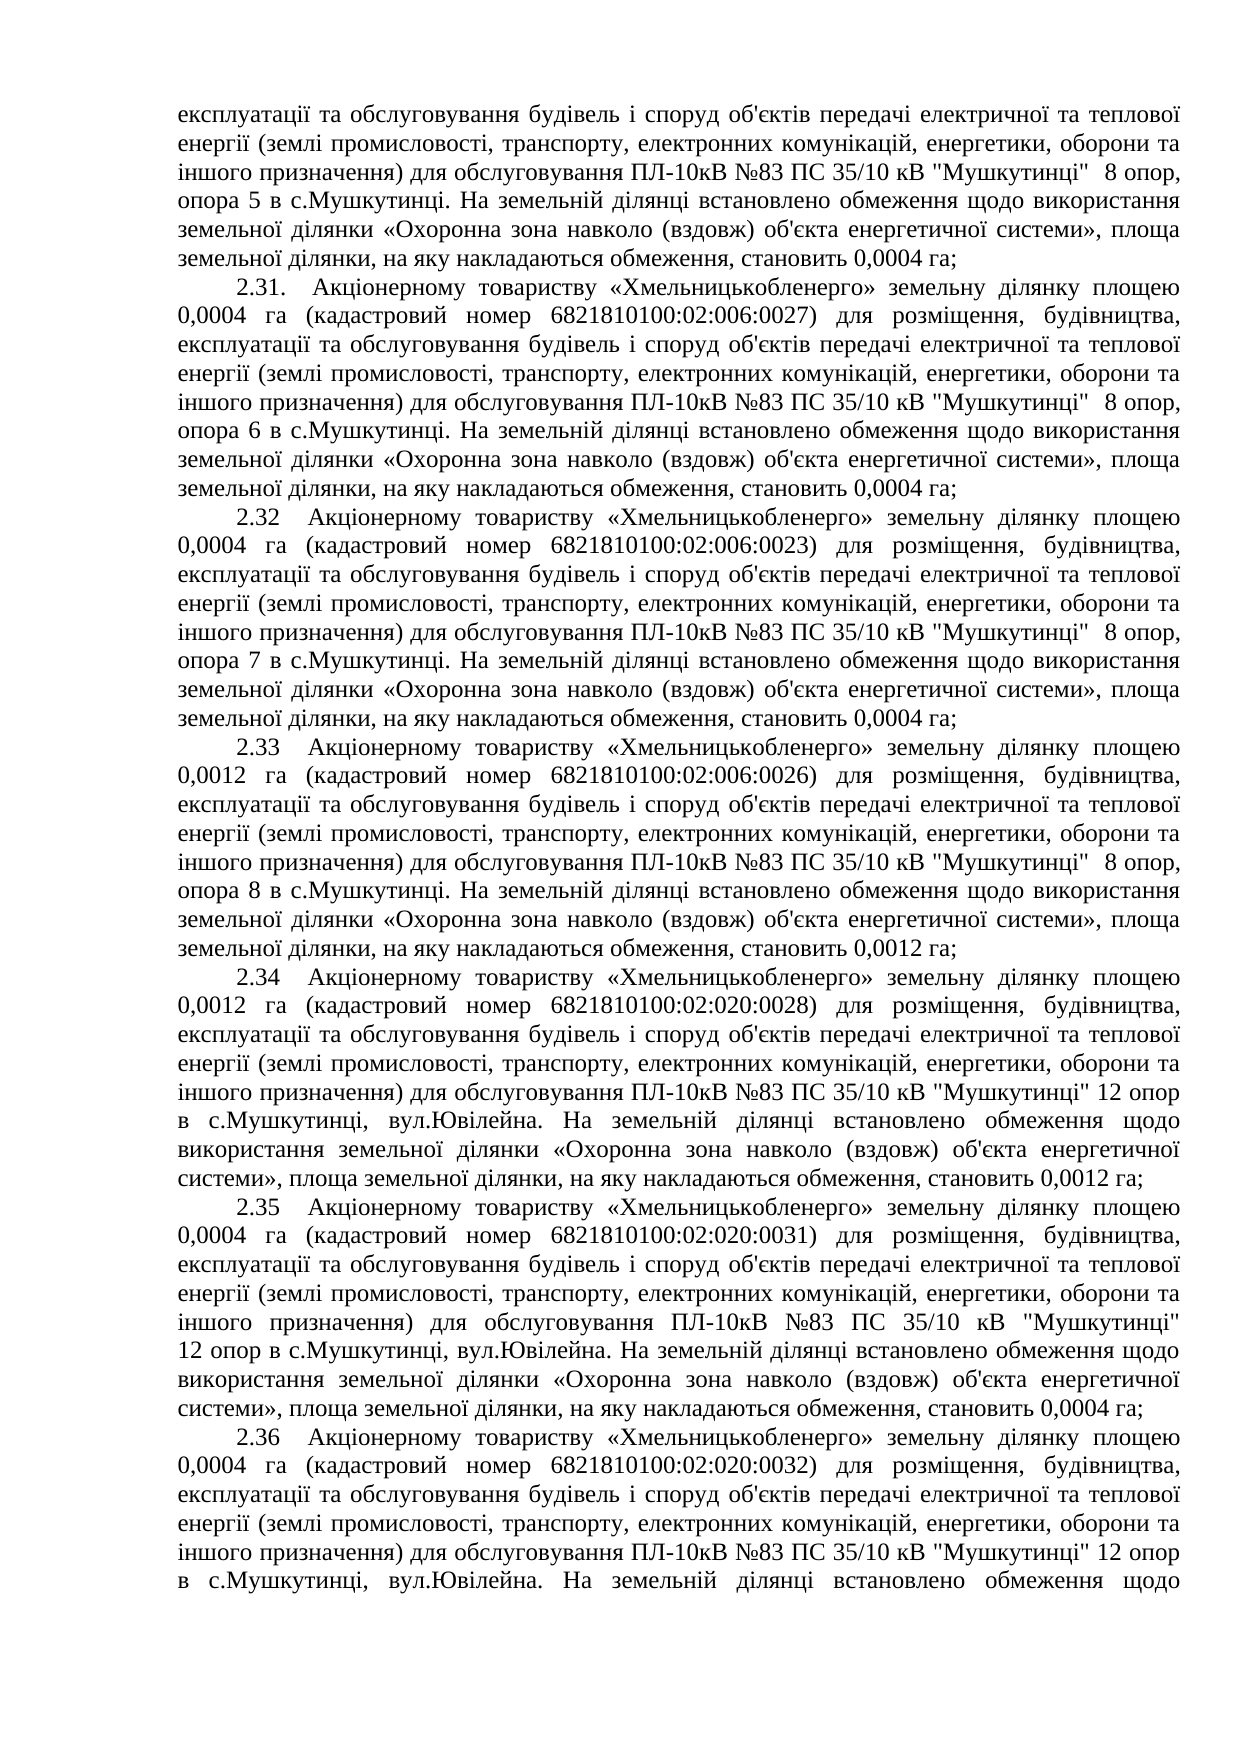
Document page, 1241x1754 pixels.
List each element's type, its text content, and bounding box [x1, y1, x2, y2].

text 2.32 Акціонерному товариству «Хмельницькобленерго» земельну ділянку площею 0,0004 га (кадастровий номер 6821810100:02:006:0023) для розміщення, будівництва, експлуатації та обслуговування будівель і споруд об'єктів передачі електричної та теплової енергії (землі промисловості, транспорту, електронних комунікацій, енергетики, оборони та іншого призначення) для обслуговування ПЛ-10кВ №83 ПС 35/10 кВ "Мушкутинці" 8 опор, опора 7 в с.Мушкутинці. На земельній ділянці встановлено обмеження щодо використання земельної ділянки «Охоронна зона навколо (вздовж) об'єкта енергетичної системи», площа земельної ділянки, на яку накладаються обмеження, становить 0,0004 га; [177, 617, 1181, 732]
text 2.31. Акціонерному товариству «Хмельницькобленерго» земельну ділянку площею 0,0004 га (кадастровий номер 6821810100:02:006:0027) для розміщення, будівництва, експлуатації та обслуговування будівель і споруд об'єктів передачі електричної та теплової енергії (землі промисловості, транспорту, електронних комунікацій, енергетики, оборони та іншого призначення) для обслуговування ПЛ-10кВ №83 ПС 35/10 кВ "Мушкутинці" 8 опор, опора 6 в с.Мушкутинці. На земельній ділянці встановлено обмеження щодо використання земельної ділянки «Охоронна зона навколо (вздовж) об'єкта енергетичної системи», площа земельної ділянки, на яку накладаються обмеження, становить 0,0004 га; [177, 272, 1181, 387]
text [177, 99, 1181, 157]
text 2.33 Акціонерному товариству «Хмельницькобленерго» земельну ділянку площею 0,0012 га (кадастровий номер 6821810100:02:006:0026) для розміщення, будівництва, експлуатації та обслуговування будівель і споруд об'єктів передачі електричної та теплової енергії (землі промисловості, транспорту, електронних комунікацій, енергетики, оборони та іншого призначення) для обслуговування ПЛ-10кВ №83 ПС 35/10 кВ "Мушкутинці" 8 опор, опора 8 в с.Мушкутинці. На земельній ділянці встановлено обмеження щодо використання земельної ділянки «Охоронна зона навколо (вздовж) об'єкта енергетичної системи», площа земельної ділянки, на яку накладаються обмеження, становить 0,0012 га; [177, 732, 1181, 847]
text 2.31. Акціонерному товариству «Хмельницькобленерго» земельну ділянку площею 0,0004 га (кадастровий номер 6821810100:02:006:0027) для розміщення, будівництва, експлуатації та обслуговування будівель і споруд об'єктів передачі електричної та теплової енергії (землі промисловості, транспорту, електронних комунікацій, енергетики, оборони та іншого призначення) для обслуговування ПЛ-10кВ №83 ПС 35/10 кВ "Мушкутинці" 8 опор, опора 6 в с.Мушкутинці. На земельній ділянці встановлено обмеження щодо використання земельної ділянки «Охоронна зона навколо (вздовж) об'єкта енергетичної системи», площа земельної ділянки, на яку накладаються обмеження, становить 0,0004 га; [177, 387, 1181, 502]
text 2.35 Акціонерному товариству «Хмельницькобленерго» земельну ділянку площею 0,0004 га (кадастровий номер 6821810100:02:020:0031) для розміщення, будівництва, експлуатації та обслуговування будівель і споруд об'єктів передачі електричної та теплової енергії (землі промисловості, транспорту, електронних комунікацій, енергетики, оборони та іншого призначення) для обслуговування ПЛ-10кВ №83 ПС 35/10 кВ "Мушкутинці" 12 опор в с.Мушкутинці, вул.Ювілейна. На земельній ділянці встановлено обмеження щодо використання земельної ділянки «Охоронна зона навколо (вздовж) об'єкта енергетичної системи», площа земельної ділянки, на яку накладаються обмеження, становить 0,0004 га; [177, 1192, 1181, 1307]
text 2.34 Акціонерному товариству «Хмельницькобленерго» земельну ділянку площею 0,0012 га (кадастровий номер 6821810100:02:020:0028) для розміщення, будівництва, експлуатації та обслуговування будівель і споруд об'єктів передачі електричної та теплової енергії (землі промисловості, транспорту, електронних комунікацій, енергетики, оборони та іншого призначення) для обслуговування ПЛ-10кВ №83 ПС 35/10 кВ "Мушкутинці" 12 опор в с.Мушкутинці, вул.Ювілейна. На земельній ділянці встановлено обмеження щодо використання земельної ділянки «Охоронна зона навколо (вздовж) об'єкта енергетичної системи», площа земельної ділянки, на яку накладаються обмеження, становить 0,0012 га; [177, 1077, 1181, 1192]
text 2.33 Акціонерному товариству «Хмельницькобленерго» земельну ділянку площею 0,0012 га (кадастровий номер 6821810100:02:006:0026) для розміщення, будівництва, експлуатації та обслуговування будівель і споруд об'єктів передачі електричної та теплової енергії (землі промисловості, транспорту, електронних комунікацій, енергетики, оборони та іншого призначення) для обслуговування ПЛ-10кВ №83 ПС 35/10 кВ "Мушкутинці" 8 опор, опора 8 в с.Мушкутинці. На земельній ділянці встановлено обмеження щодо використання земельної ділянки «Охоронна зона навколо (вздовж) об'єкта енергетичної системи», площа земельної ділянки, на яку накладаються обмеження, становить 0,0012 га; [177, 847, 1181, 962]
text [177, 1537, 1181, 1594]
text 2.35 Акціонерному товариству «Хмельницькобленерго» земельну ділянку площею 0,0004 га (кадастровий номер 6821810100:02:020:0031) для розміщення, будівництва, експлуатації та обслуговування будівель і споруд об'єктів передачі електричної та теплової енергії (землі промисловості, транспорту, електронних комунікацій, енергетики, оборони та іншого призначення) для обслуговування ПЛ-10кВ №83 ПС 35/10 кВ "Мушкутинці" 12 опор в с.Мушкутинці, вул.Ювілейна. На земельній ділянці встановлено обмеження щодо використання земельної ділянки «Охоронна зона навколо (вздовж) об'єкта енергетичної системи», площа земельної ділянки, на яку накладаються обмеження, становить 0,0004 га; [177, 1307, 1181, 1422]
text 2.34 Акціонерному товариству «Хмельницькобленерго» земельну ділянку площею 0,0012 га (кадастровий номер 6821810100:02:020:0028) для розміщення, будівництва, експлуатації та обслуговування будівель і споруд об'єктів передачі електричної та теплової енергії (землі промисловості, транспорту, електронних комунікацій, енергетики, оборони та іншого призначення) для обслуговування ПЛ-10кВ №83 ПС 35/10 кВ "Мушкутинці" 12 опор в с.Мушкутинці, вул.Ювілейна. На земельній ділянці встановлено обмеження щодо використання земельної ділянки «Охоронна зона навколо (вздовж) об'єкта енергетичної системи», площа земельної ділянки, на яку накладаються обмеження, становить 0,0012 га; [177, 962, 1181, 1077]
text 2.32 Акціонерному товариству «Хмельницькобленерго» земельну ділянку площею 0,0004 га (кадастровий номер 6821810100:02:006:0023) для розміщення, будівництва, експлуатації та обслуговування будівель і споруд об'єктів передачі електричної та теплової енергії (землі промисловості, транспорту, електронних комунікацій, енергетики, оборони та іншого призначення) для обслуговування ПЛ-10кВ №83 ПС 35/10 кВ "Мушкутинці" 8 опор, опора 7 в с.Мушкутинці. На земельній ділянці встановлено обмеження щодо використання земельної ділянки «Охоронна зона навколо (вздовж) об'єкта енергетичної системи», площа земельної ділянки, на яку накладаються обмеження, становить 0,0004 га; [177, 502, 1181, 617]
